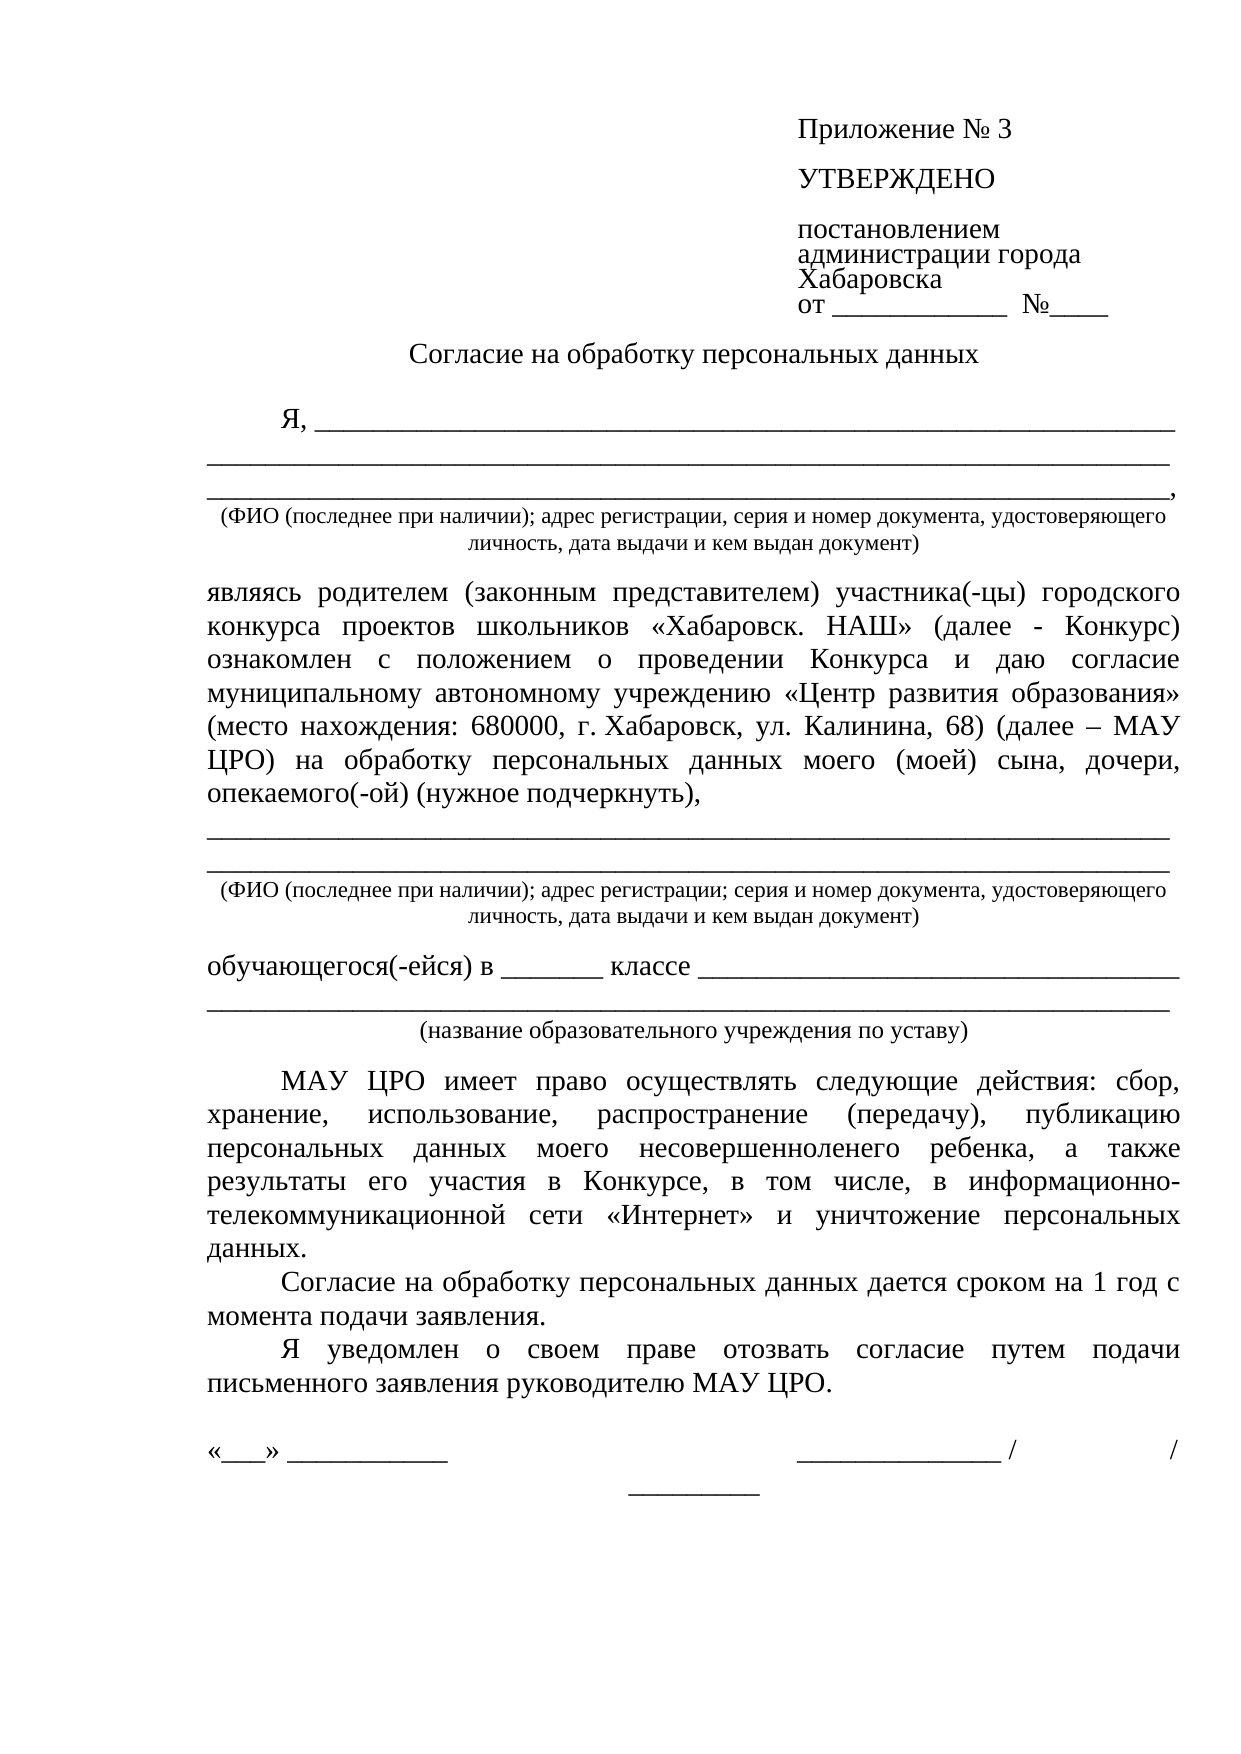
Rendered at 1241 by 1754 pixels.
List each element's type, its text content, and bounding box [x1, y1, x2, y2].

text __________________________________________________________________ [207, 842, 1181, 876]
text МАУ ЦРО имеет право осуществлять следующие действия: сбор, хранение, использование, распространение (передачу), публикацию персональных данных моего несовершенноленего ребенка, а также результаты его участия в Конкурсе, в том числе, в информационно-телекоммуникационной сети «Интернет» и уничтожение персональных данных. [207, 1063, 1181, 1264]
text УТВЕРЖДЕНО [207, 168, 1181, 193]
text Я, ___________________________________________________________ [207, 402, 1181, 435]
text __________________________________________________________________, [207, 469, 1181, 502]
text (название образовательного учреждения по уставу) [207, 1015, 1181, 1044]
text обучающегося(-ейся) в _______ классе _________________________________ [207, 948, 1181, 981]
text «___» ___________ ______________ / / [207, 1432, 1181, 1465]
text __________________________________________________________________ [207, 981, 1181, 1015]
text _________ [207, 1465, 1181, 1499]
text от ____________ №____ [207, 293, 1181, 318]
text Согласие на обработку персональных данных [207, 343, 1181, 368]
text (ФИО (последнее при наличии); адрес регистрации, серия и номер документа, удостоверяющего личность, дата выдачи и кем выдан документ) [207, 502, 1181, 555]
text Я уведомлен о своем праве отозвать согласие путем подачи письменного заявления руководителю МАУ ЦРО. [207, 1331, 1181, 1398]
text администрации города [207, 243, 1181, 268]
text __________________________________________________________________ [207, 435, 1181, 469]
text являясь родителем (законным представителем) участника(-цы) городского конкурса проектов школьников «Хабаровск. НАШ» (далее - Конкурс) ознакомлен с положением о проведении Конкурса и даю согласие муниципальному автономному учреждению «Центр развития образования» (место нахождения: 680000, г. Хабаровск, ул. Калинина, 68) (далее – МАУ ЦРО) на обработку персональных данных моего (моей) сына, дочери, опекаемого(-ой) (нужное подчеркнуть), [207, 574, 1181, 809]
text Приложение № 3 [207, 118, 1181, 143]
text __________________________________________________________________ [207, 809, 1181, 842]
text Хабаровска [207, 268, 1181, 293]
text (ФИО (последнее при наличии); адрес регистрации; серия и номер документа, удостоверяющего личность, дата выдачи и кем выдан документ) [207, 876, 1181, 929]
text Согласие на обработку персональных данных дается сроком на 1 год с момента подачи заявления. [207, 1264, 1181, 1331]
text постановлением [207, 218, 1181, 243]
